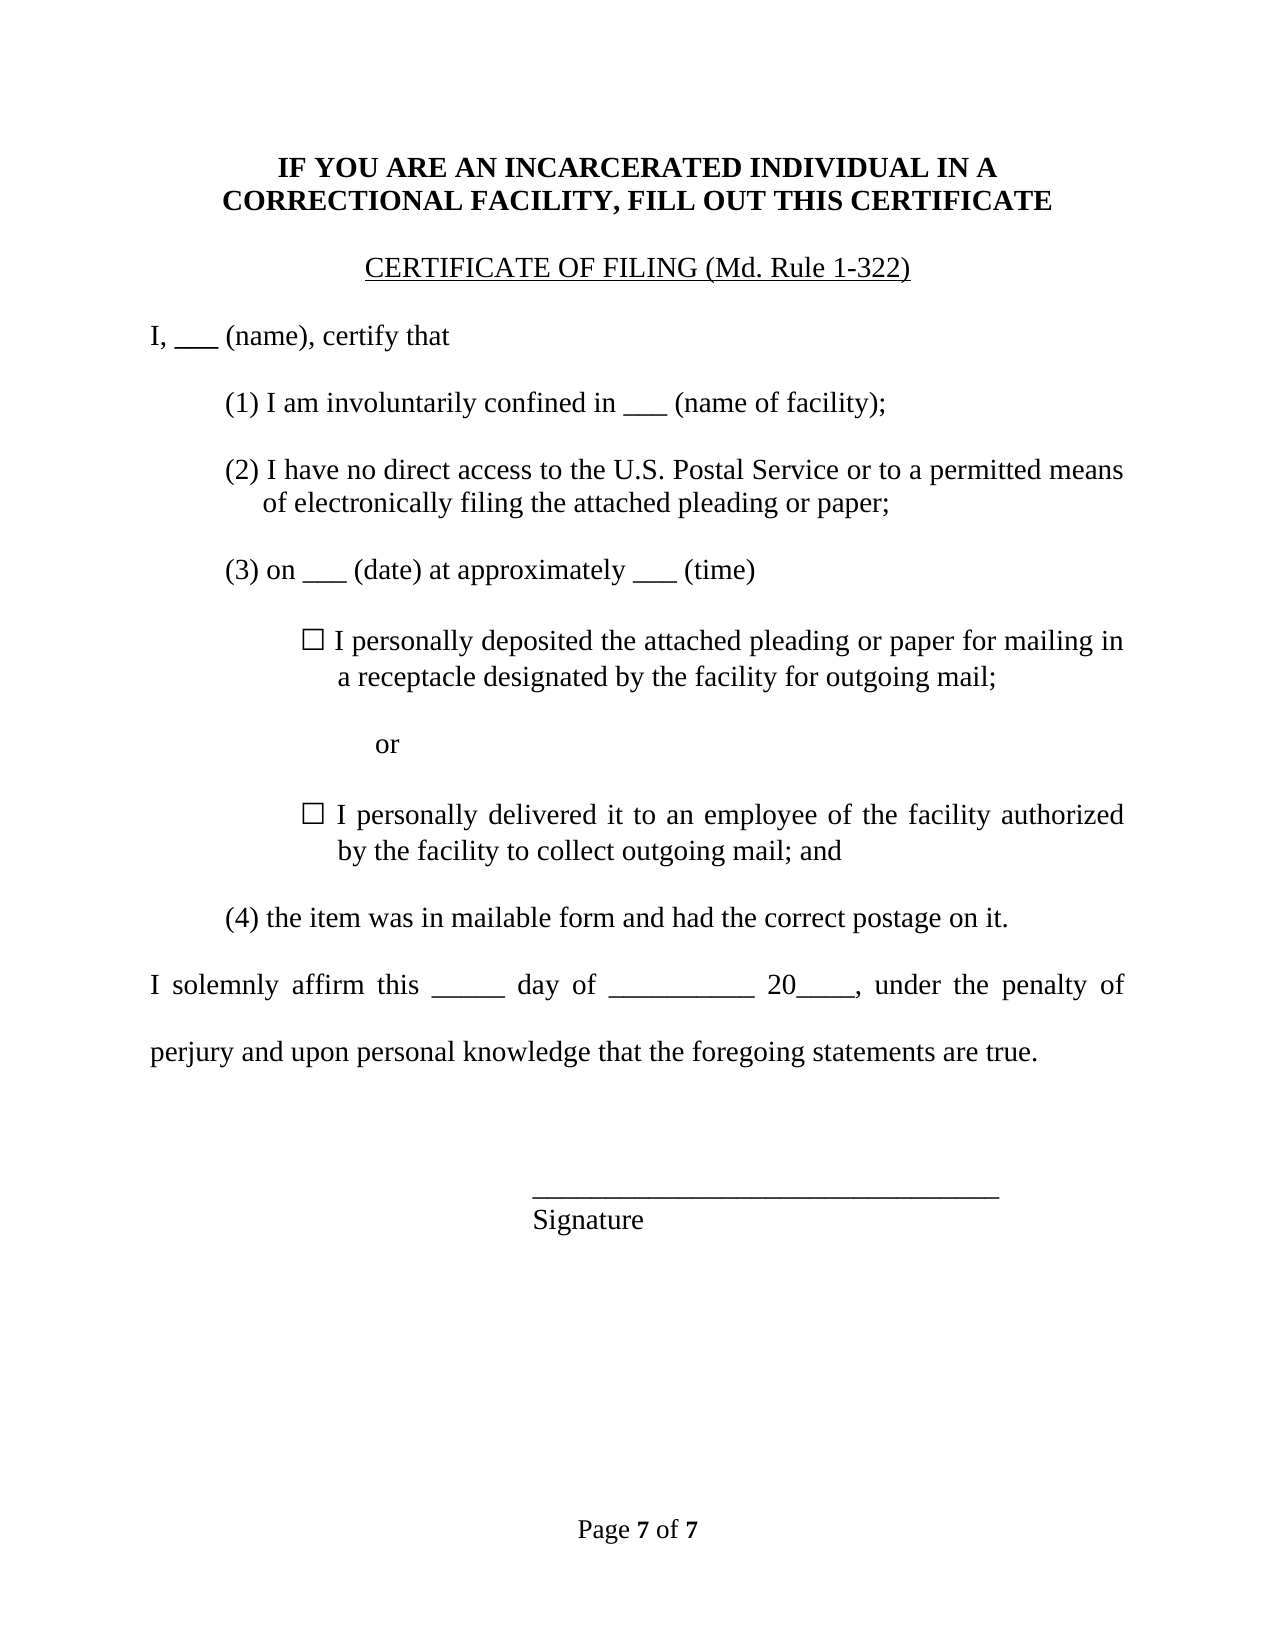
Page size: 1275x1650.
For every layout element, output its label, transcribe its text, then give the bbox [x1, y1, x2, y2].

text CERTIFICATE OF FILING (Md. Rule 1-322) [150, 251, 1125, 284]
text I personally deposited the attached pleading or paper for mailing in a receptacle designated by the facility for outgoing mail; [300, 619, 1125, 693]
text (2) I have no direct access to the U.S. Postal Service or to a permitted means of electronically filing the attached pleading or paper; [225, 452, 1125, 519]
text (4) the item was in mailable form and had the correct postage on it. [150, 900, 1125, 934]
text CORRECTIONAL FACILITY, FILL OUT THIS CERTIFICATE [150, 183, 1125, 217]
text Signature [450, 1202, 1125, 1236]
text or [337, 726, 1125, 760]
text I solemnly affirm this _____ day of __________ 20____, under the penalty of perjury and upon personal knowledge that the foregoing statements are true. [150, 967, 1125, 1068]
text ________________________________ [450, 1168, 1125, 1202]
text I, ___ (name), certify that [150, 318, 1125, 351]
text I personally delivered it to an employee of the facility authorized by the facility to collect outgoing mail; and [300, 793, 1125, 867]
text (3) on ___ (date) at approximately ___ (time) [150, 552, 1125, 586]
text IF YOU ARE AN INCARCERATED INDIVIDUAL IN A [150, 150, 1125, 183]
text (1) I am involuntarily confined in ___ (name of facility); [225, 385, 1125, 418]
